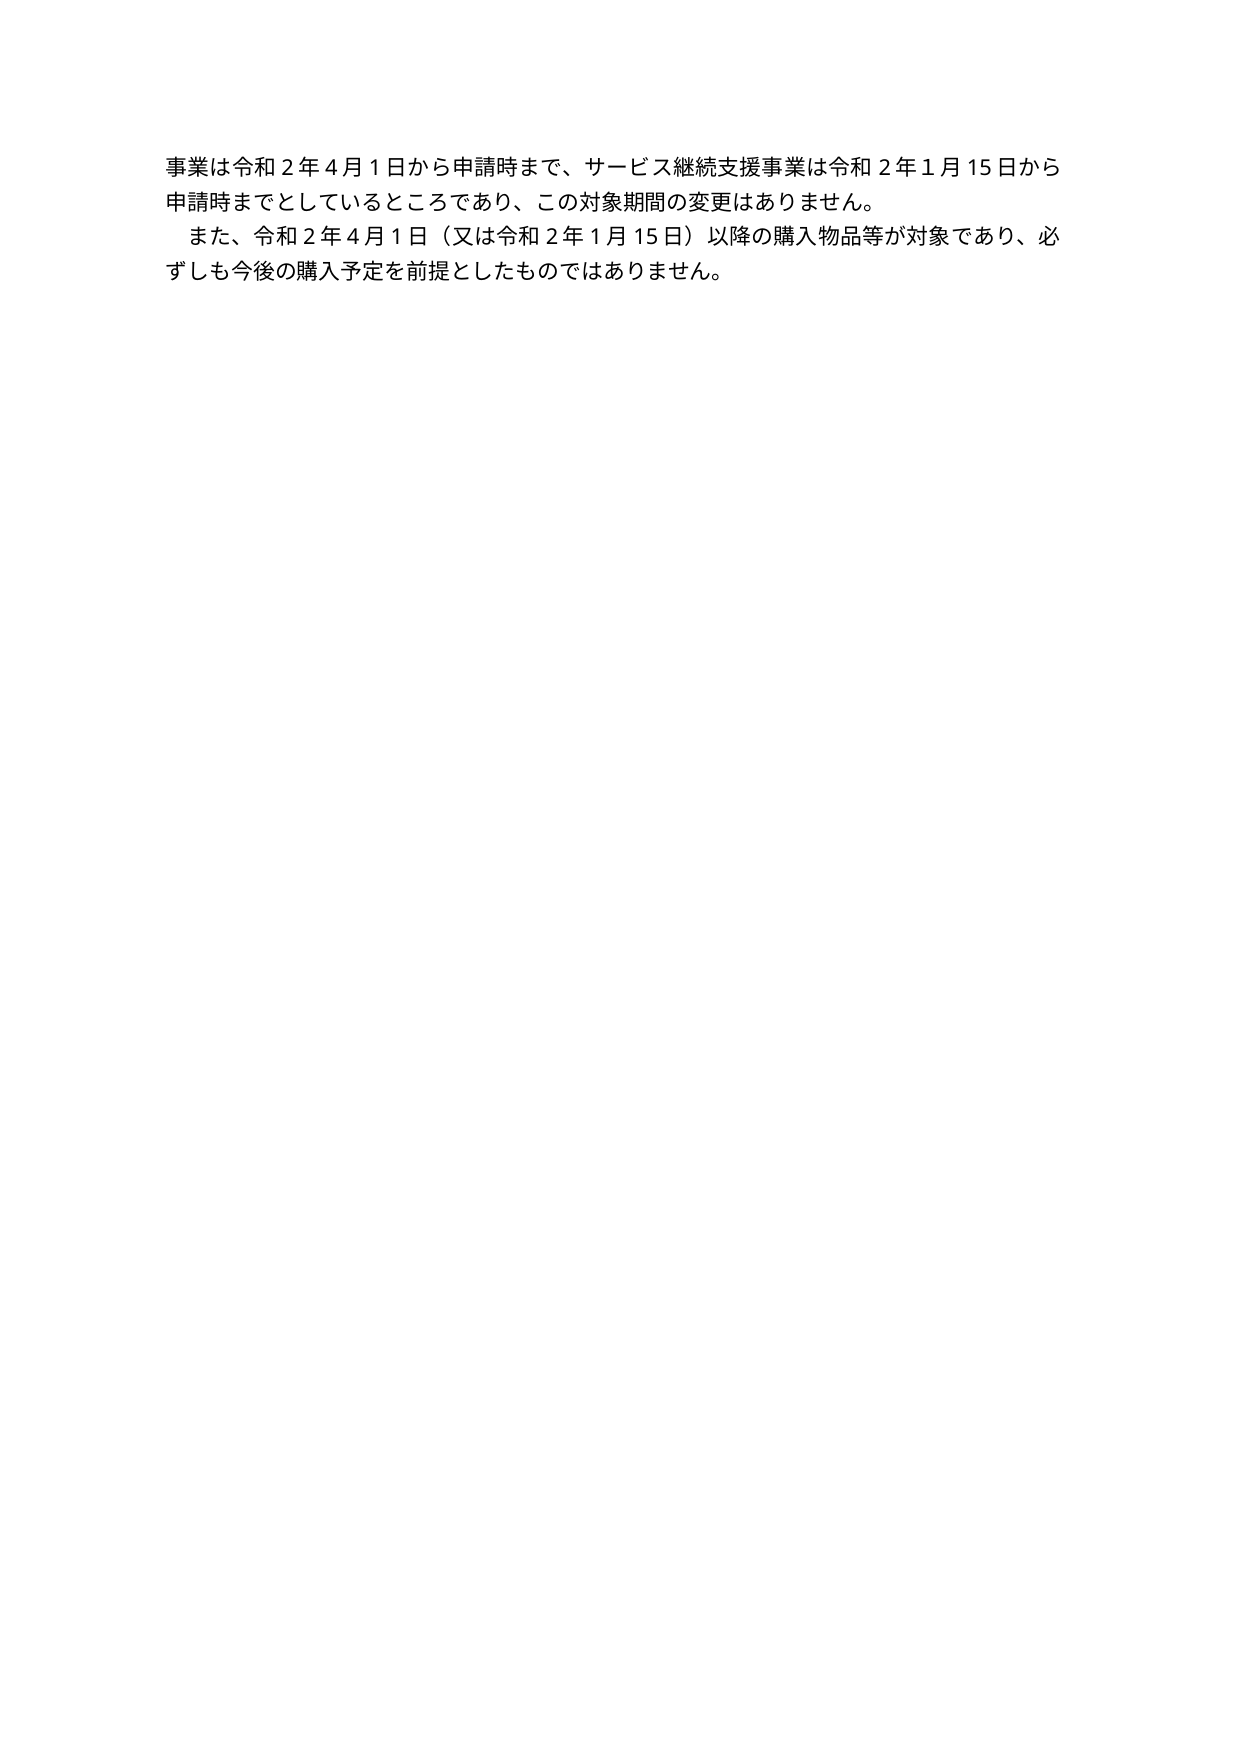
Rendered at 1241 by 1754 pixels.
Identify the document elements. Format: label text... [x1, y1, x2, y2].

text また、令和2年4月1日（又は令和2年1月15日）以降の購入物品等が対象であり、必ずしも今後の購入予定を前提としたものではありません。 [165, 218, 1063, 287]
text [165, 148, 1063, 218]
